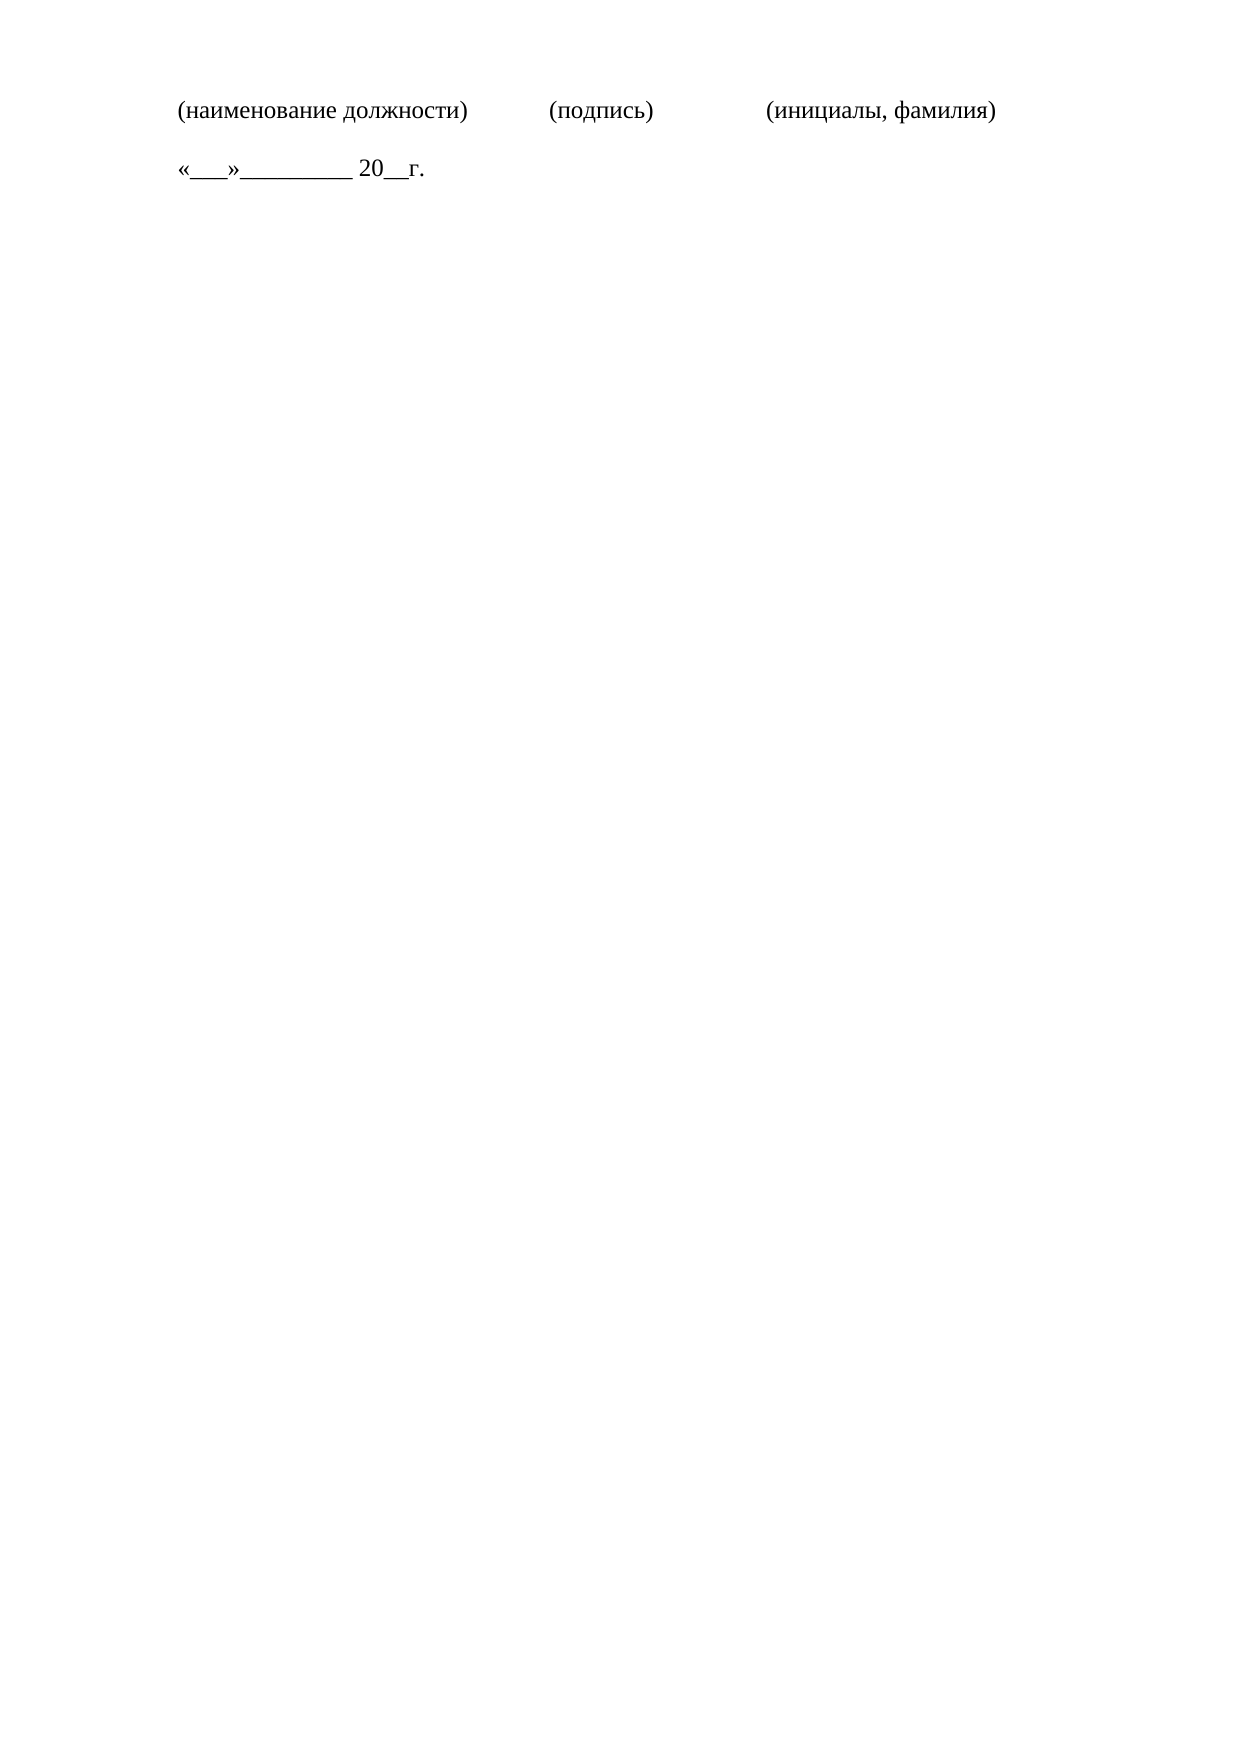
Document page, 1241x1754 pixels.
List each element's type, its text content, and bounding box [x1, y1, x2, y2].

text «___»_________ 20__г. [177, 147, 1152, 182]
text (наименование должности) (подпись) (инициалы, фамилия) [177, 89, 1152, 124]
